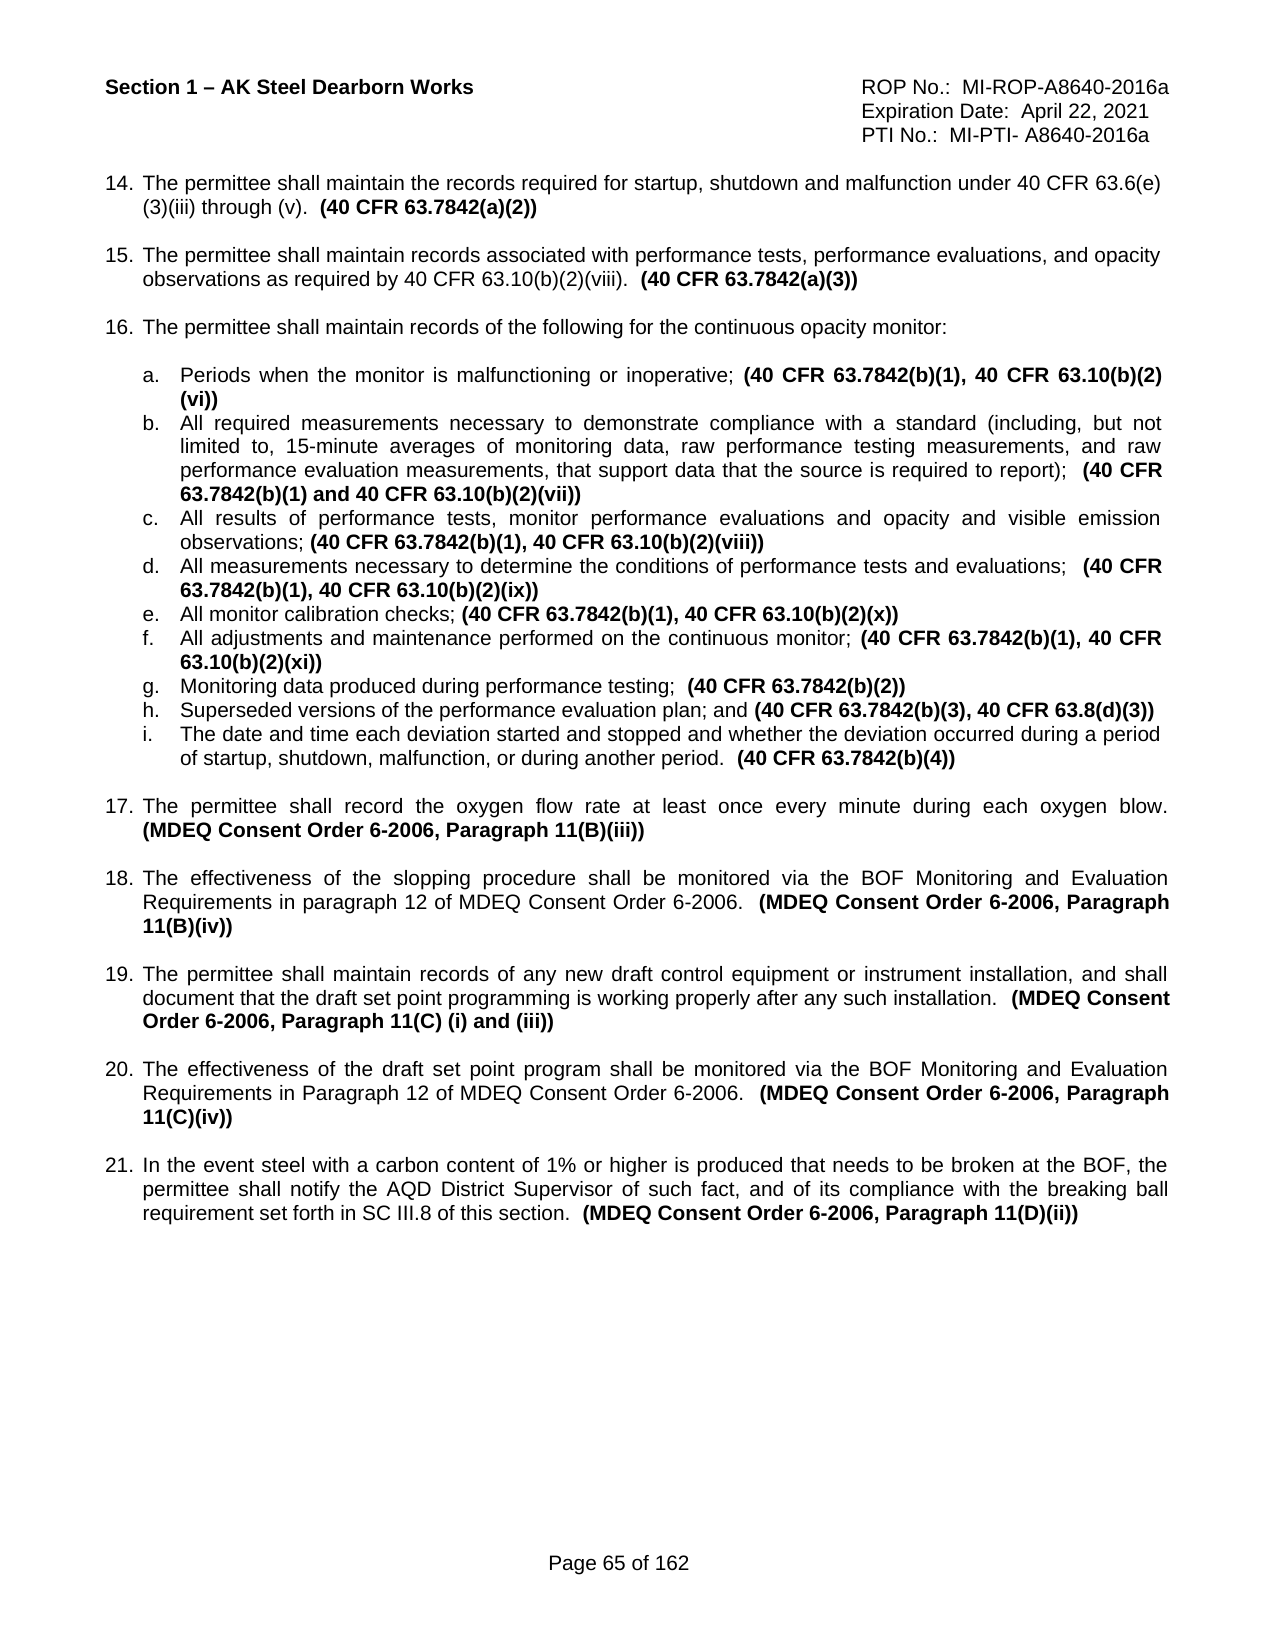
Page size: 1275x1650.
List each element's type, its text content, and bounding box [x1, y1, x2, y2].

text h. Superseded versions of the performance evaluation plan; and (40 CFR 63.7842(b)(3), 40 CFR 63.8(d)(3)) [142, 698, 1162, 722]
text 18. The effectiveness of the slopping procedure shall be monitored via the BOF Monitoring and Evaluation Requirements in paragraph 12 of MDEQ Consent Order 6-2006. (MDEQ Consent Order 6-2006, Paragraph 11(B)(iv)) [105, 866, 1170, 937]
text 19. The permittee shall maintain records of any new draft control equipment or instrument installation, and shall document that the draft set point programming is working properly after any such installation. (MDEQ Consent Order 6-2006, Paragraph 11(C) (i) and (iii)) [105, 961, 1170, 1033]
text b. All required measurements necessary to demonstrate compliance with a standard (including, but not limited to, 15-minute averages of monitoring data, raw performance testing measurements, and raw performance evaluation measurements, that support data that the source is required to report); (40 CFR 63.7842(b)(1) and 40 CFR 63.10(b)(2)(vii)) [142, 410, 1162, 506]
text 14. The permittee shall maintain the records required for startup, shutdown and malfunction under 40 CFR 63.6(e)(3)(iii) through (v). (40 CFR 63.7842(a)(2)) [105, 171, 1162, 219]
text d. All measurements necessary to determine the conditions of performance tests and evaluations; (40 CFR 63.7842(b)(1), 40 CFR 63.10(b)(2)(ix)) [142, 554, 1162, 602]
text g. Monitoring data produced during performance testing; (40 CFR 63.7842(b)(2)) [142, 674, 1162, 698]
text i. The date and time each deviation started and stopped and whether the deviation occurred during a period of startup, shutdown, malfunction, or during another period. (40 CFR 63.7842(b)(4)) [142, 722, 1162, 770]
text e. All monitor calibration checks; (40 CFR 63.7842(b)(1), 40 CFR 63.10(b)(2)(x)) [142, 602, 1162, 626]
text a. Periods when the monitor is malfunctioning or inoperative; (40 CFR 63.7842(b)(1), 40 CFR 63.10(b)(2)(vi)) [142, 362, 1162, 410]
text 16. The permittee shall maintain records of the following for the continuous opacity monitor: [105, 314, 1162, 338]
text 17. The permittee shall record the oxygen flow rate at least once every minute during each oxygen blow. (MDEQ Consent Order 6-2006, Paragraph 11(B)(iii)) [105, 794, 1170, 842]
text 15. The permittee shall maintain records associated with performance tests, performance evaluations, and opacity observations as required by 40 CFR 63.10(b)(2)(viii). (40 CFR 63.7842(a)(3)) [105, 243, 1162, 291]
text f. All adjustments and maintenance performed on the continuous monitor; (40 CFR 63.7842(b)(1), 40 CFR 63.10(b)(2)(xi)) [142, 626, 1162, 674]
text c. All results of performance tests, monitor performance evaluations and opacity and visible emission observations; (40 CFR 63.7842(b)(1), 40 CFR 63.10(b)(2)(viii)) [142, 506, 1162, 554]
text 20. The effectiveness of the draft set point program shall be monitored via the BOF Monitoring and Evaluation Requirements in Paragraph 12 of MDEQ Consent Order 6-2006. (MDEQ Consent Order 6-2006, Paragraph 11(C)(iv)) [105, 1057, 1170, 1129]
text 21. In the event steel with a carbon content of 1% or higher is produced that needs to be broken at the BOF, the permittee shall notify the AQD District Supervisor of such fact, and of its compliance with the breaking ball requirement set forth in SC III.8 of this section. (MDEQ Consent Order 6-2006, Paragraph 11(D)(ii)) [105, 1153, 1170, 1225]
